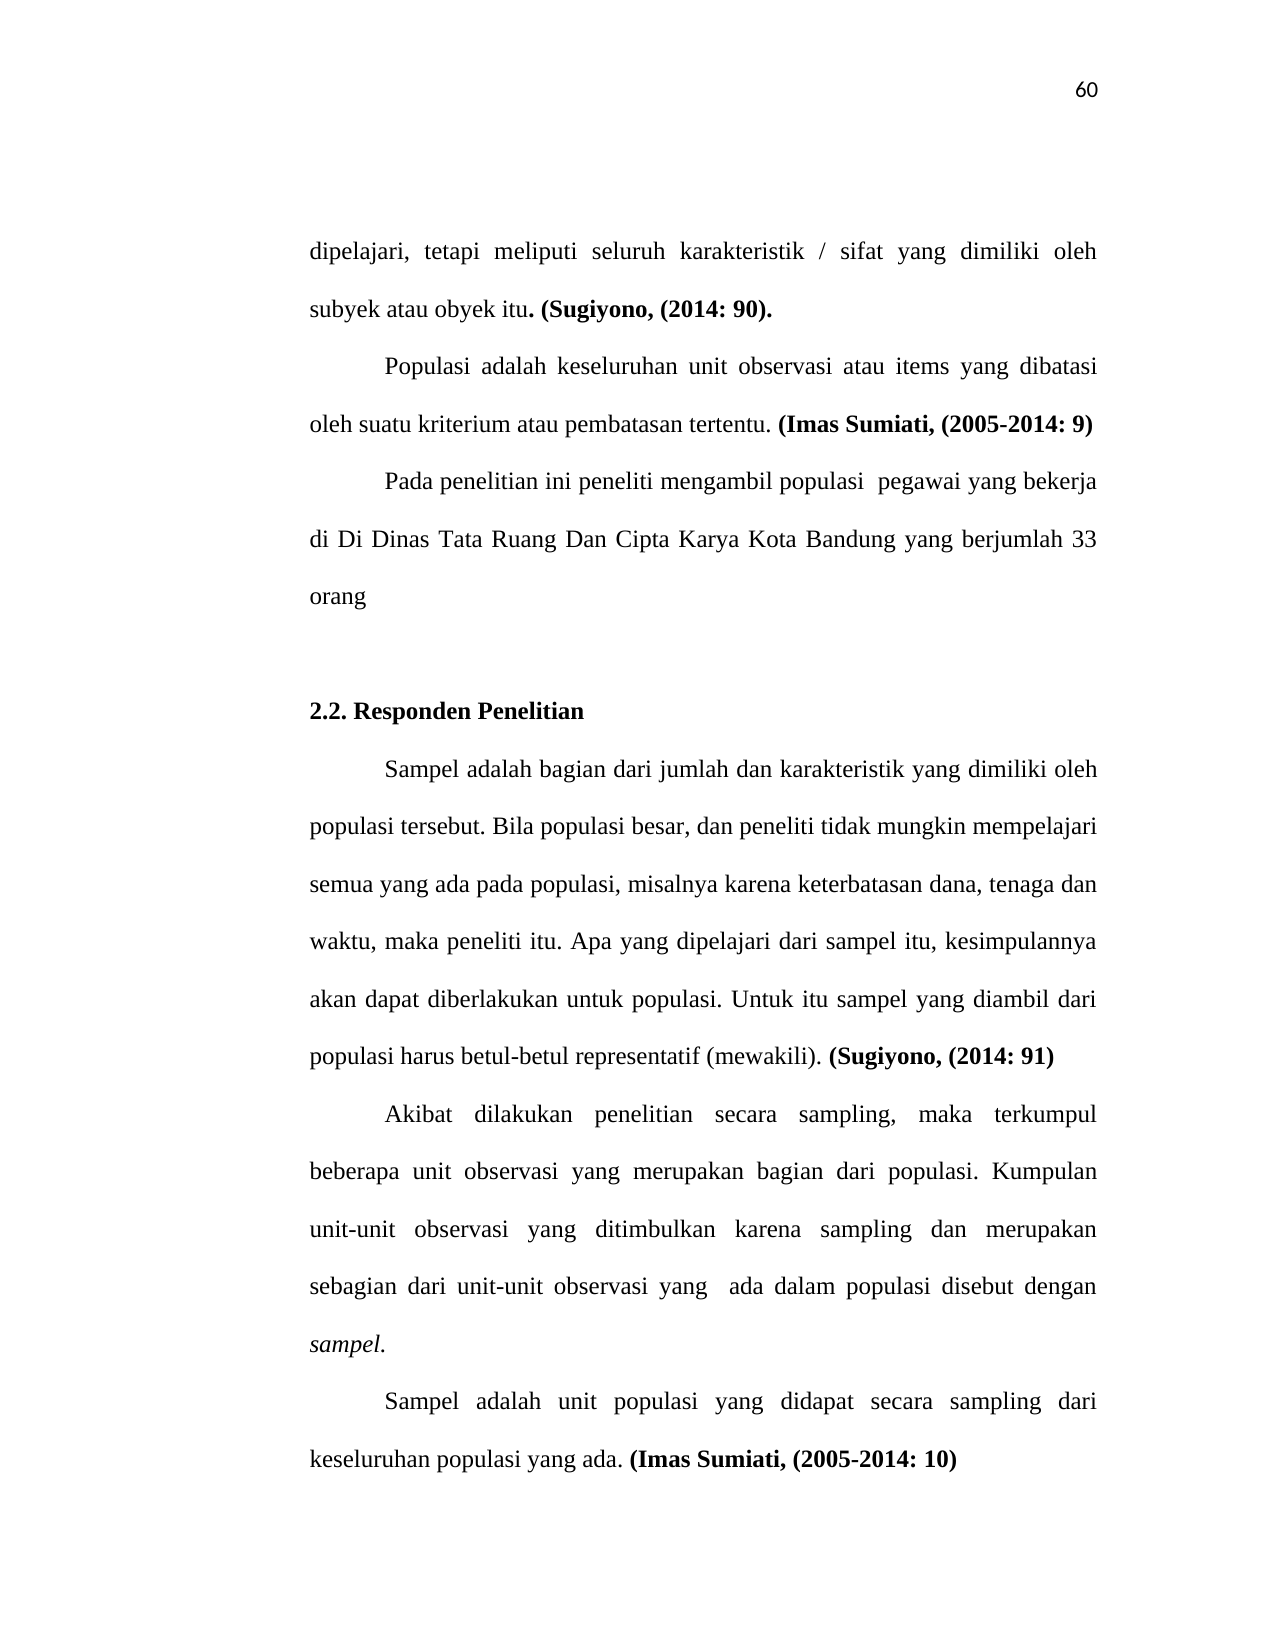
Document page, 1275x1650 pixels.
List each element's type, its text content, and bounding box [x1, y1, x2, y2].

text Pada penelitian ini peneliti mengambil populasi pegawai yang bekerja di Di Dinas Tata Ruang Dan Cipta Karya Kota Bandung yang berjumlah 33 orang [309, 466, 1098, 610]
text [309, 236, 1098, 322]
text Populasi adalah keseluruhan unit observasi atau items yang dibatasi oleh suatu kriterium atau pembatasan tertentu. (Imas Sumiati, (2005-2014: 9) [309, 351, 1098, 437]
text Akibat dilakukan penelitian secara sampling, maka terkumpul beberapa unit observasi yang merupakan bagian dari populasi. Kumpulan unit-unit observasi yang ditimbulkan karena sampling dan merupakan sebagian dari unit-unit observasi yang ada dalam populasi disebut dengan sampel. [309, 1099, 1098, 1357]
text 2.2. Responden Penelitian [234, 696, 1098, 725]
text Sampel adalah unit populasi yang didapat secara sampling dari keseluruhan populasi yang ada. (Imas Sumiati, (2005-2014: 10) [309, 1386, 1098, 1472]
text Sampel adalah bagian dari jumlah dan karakteristik yang dimiliki oleh populasi tersebut. Bila populasi besar, dan peneliti tidak mungkin mempelajari semua yang ada pada populasi, misalnya karena keterbatasan dana, tenaga dan waktu, maka peneliti itu. Apa yang dipelajari dari sampel itu, kesimpulannya akan dapat diberlakukan untuk populasi. Untuk itu sampel yang diambil dari populasi harus betul-betul representatif (mewakili). (Sugiyono, (2014: 91) [309, 754, 1098, 1070]
